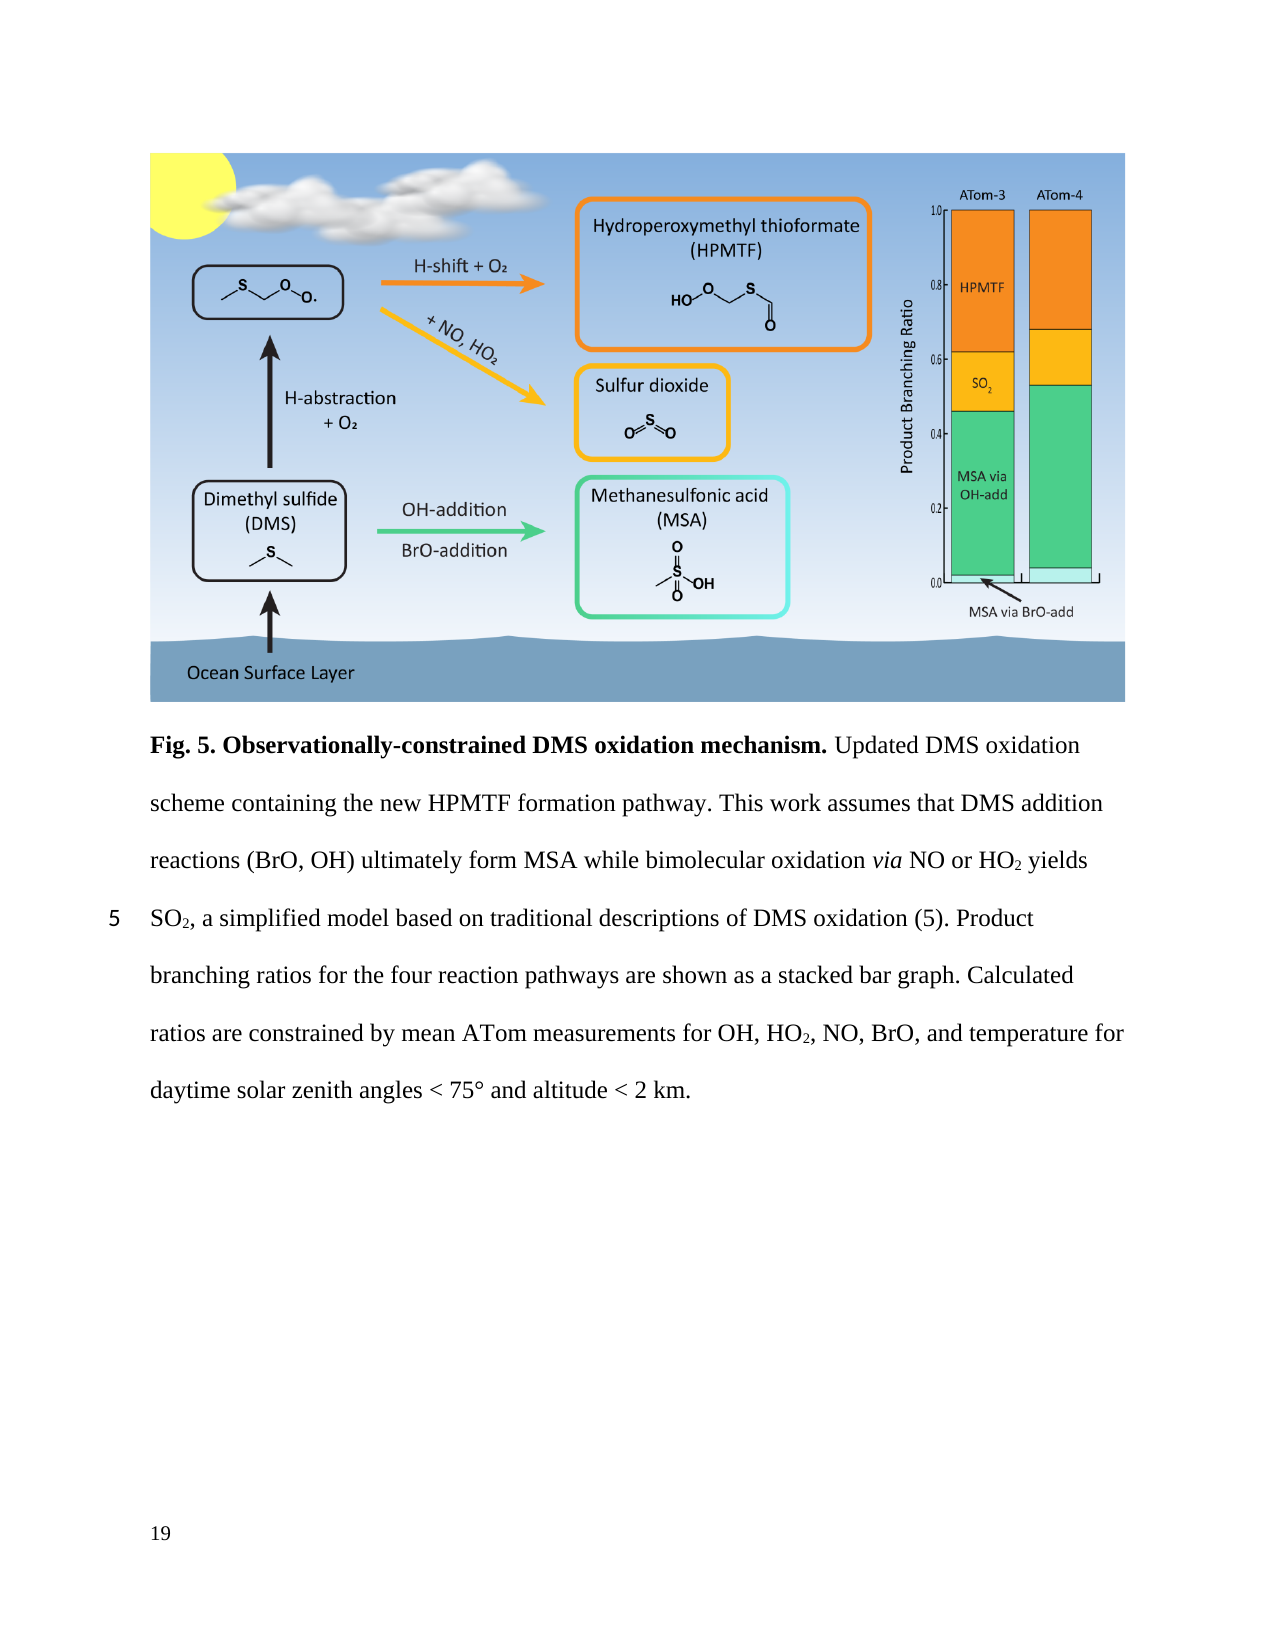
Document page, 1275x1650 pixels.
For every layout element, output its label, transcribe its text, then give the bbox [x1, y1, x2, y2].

picture [150, 150, 1125, 702]
text Fig. 5. Observationally-constrained DMS oxidation mechanism. Updated DMS oxidation scheme containing the new HPMTF formation pathway. This work assumes that DMS addition reactions (BrO, OH) ultimately form MSA while bimolecular oxidation via NO or HO2 yields SO2, a simplified model based on traditional descriptions of DMS oxidation (5). Product branching ratios for the four reaction pathways are shown as a stacked bar graph. Calculated ratios are constrained by mean ATom measurements for OH, HO2, NO, BrO, and temperature for daytime solar zenith angles < 75° and altitude < 2 km. [150, 730, 1125, 1104]
